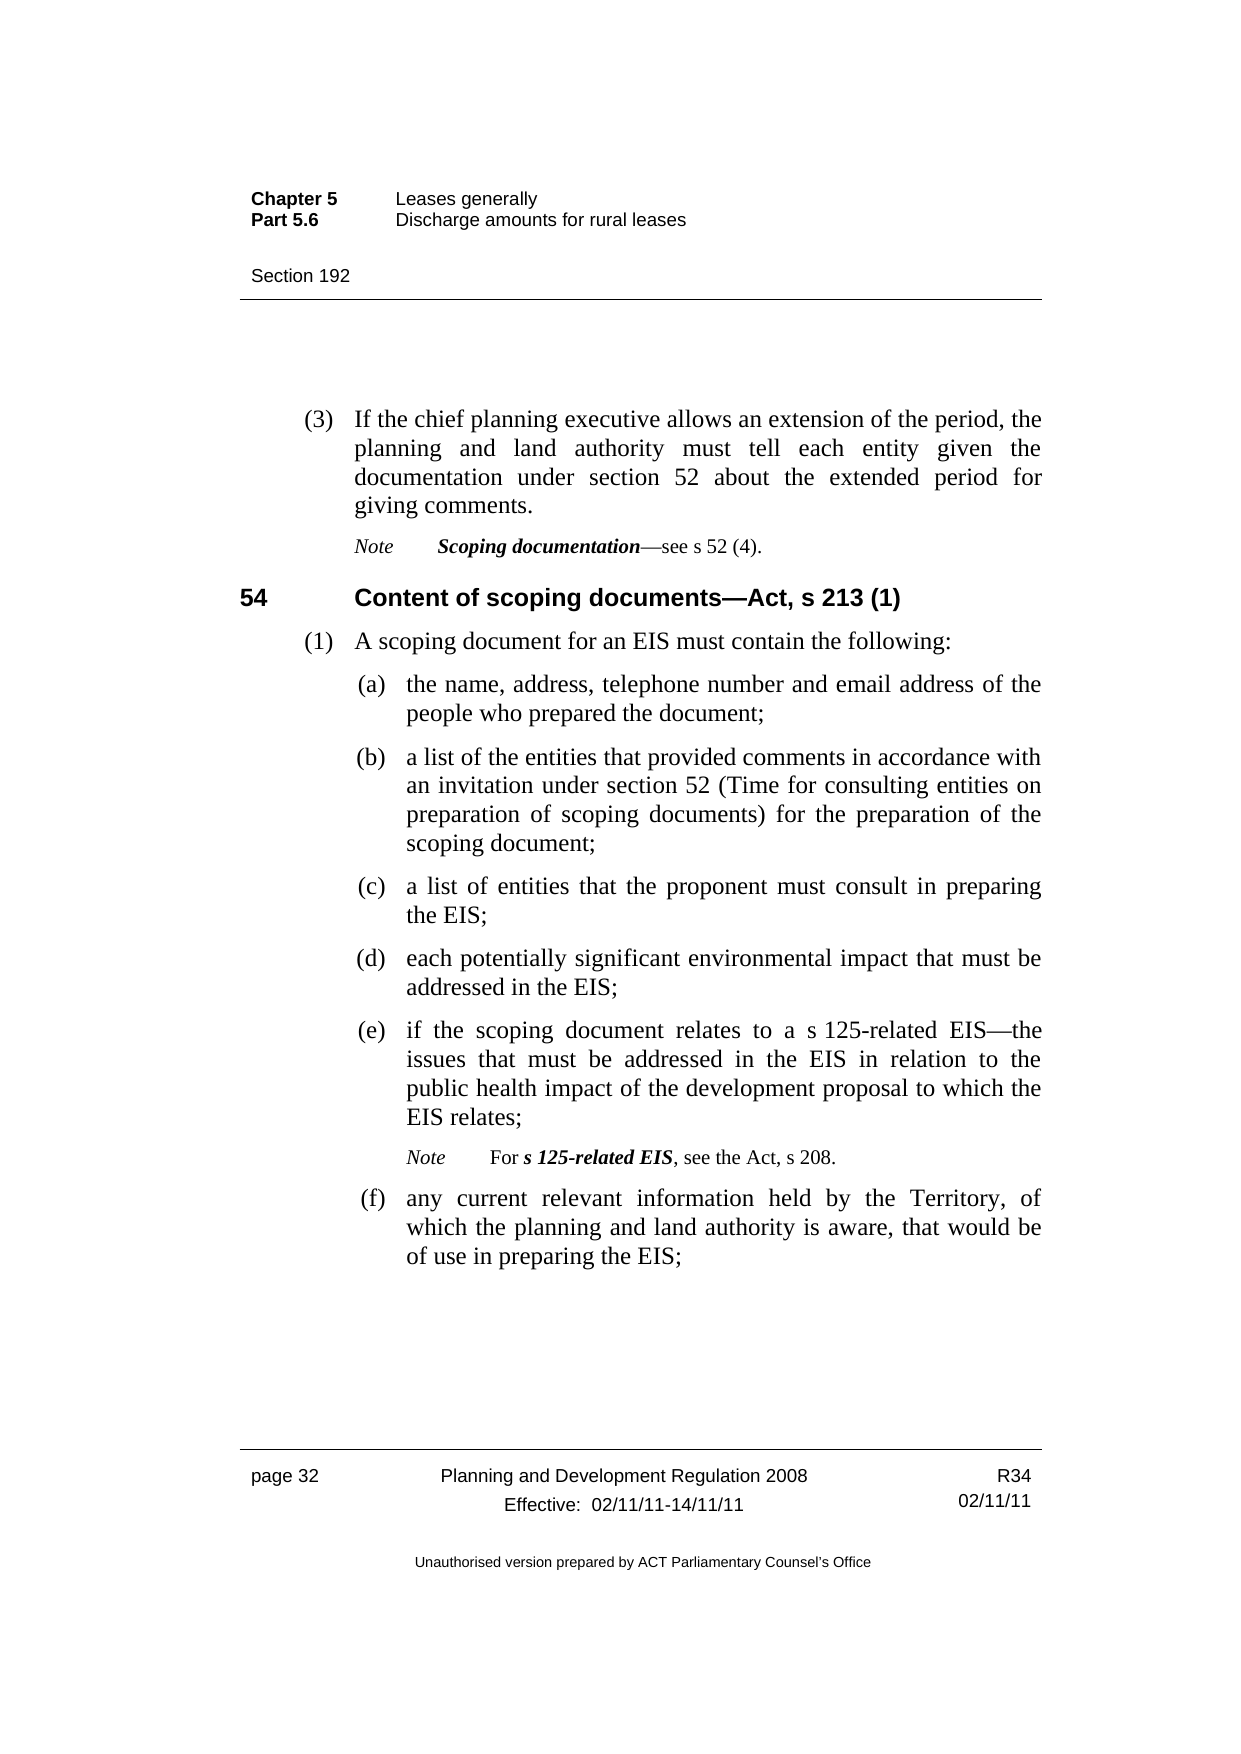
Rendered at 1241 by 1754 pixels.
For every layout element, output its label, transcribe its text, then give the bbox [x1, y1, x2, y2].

text (d) each potentially significant environmental impact that must be addressed in the EIS; [239, 943, 1042, 1001]
text (c) a list of entities that the proponent must consult in preparing the EIS; [239, 871, 1042, 929]
text (e) if the scoping document relates to a s 125-related EIS—the issues that must be addressed in the EIS in relation to the public health impact of the development proposal to which the EIS relates; [239, 1015, 1042, 1130]
text (3) If the chief planning executive allows an extension of the period, the planning and land authority must tell each entity given the documentation under section 52 about the extended period for giving comments. [239, 404, 1042, 519]
text (1) A scoping document for an EIS must contain the following: [239, 626, 1042, 655]
text (b) a list of the entities that provided comments in accordance with an invitation under section 52 (Time for consulting entities on preparation of scoping documents) for the preparation of the scoping document; [239, 742, 1042, 857]
text (f) any current relevant information held by the Territory, of which the planning and land authority is aware, that would be of use in preparing the EIS; [239, 1183, 1042, 1270]
text (a) the name, address, telephone number and email address of the people who prepared the document; [239, 669, 1042, 727]
text 54 Content of scoping documents—Act, s 213 (1) [239, 583, 1042, 612]
text Note For s 125-related EIS, see the Act, s 208. [406, 1145, 1042, 1169]
text Note Scoping documentation—see s 52 (4). [354, 534, 1042, 558]
